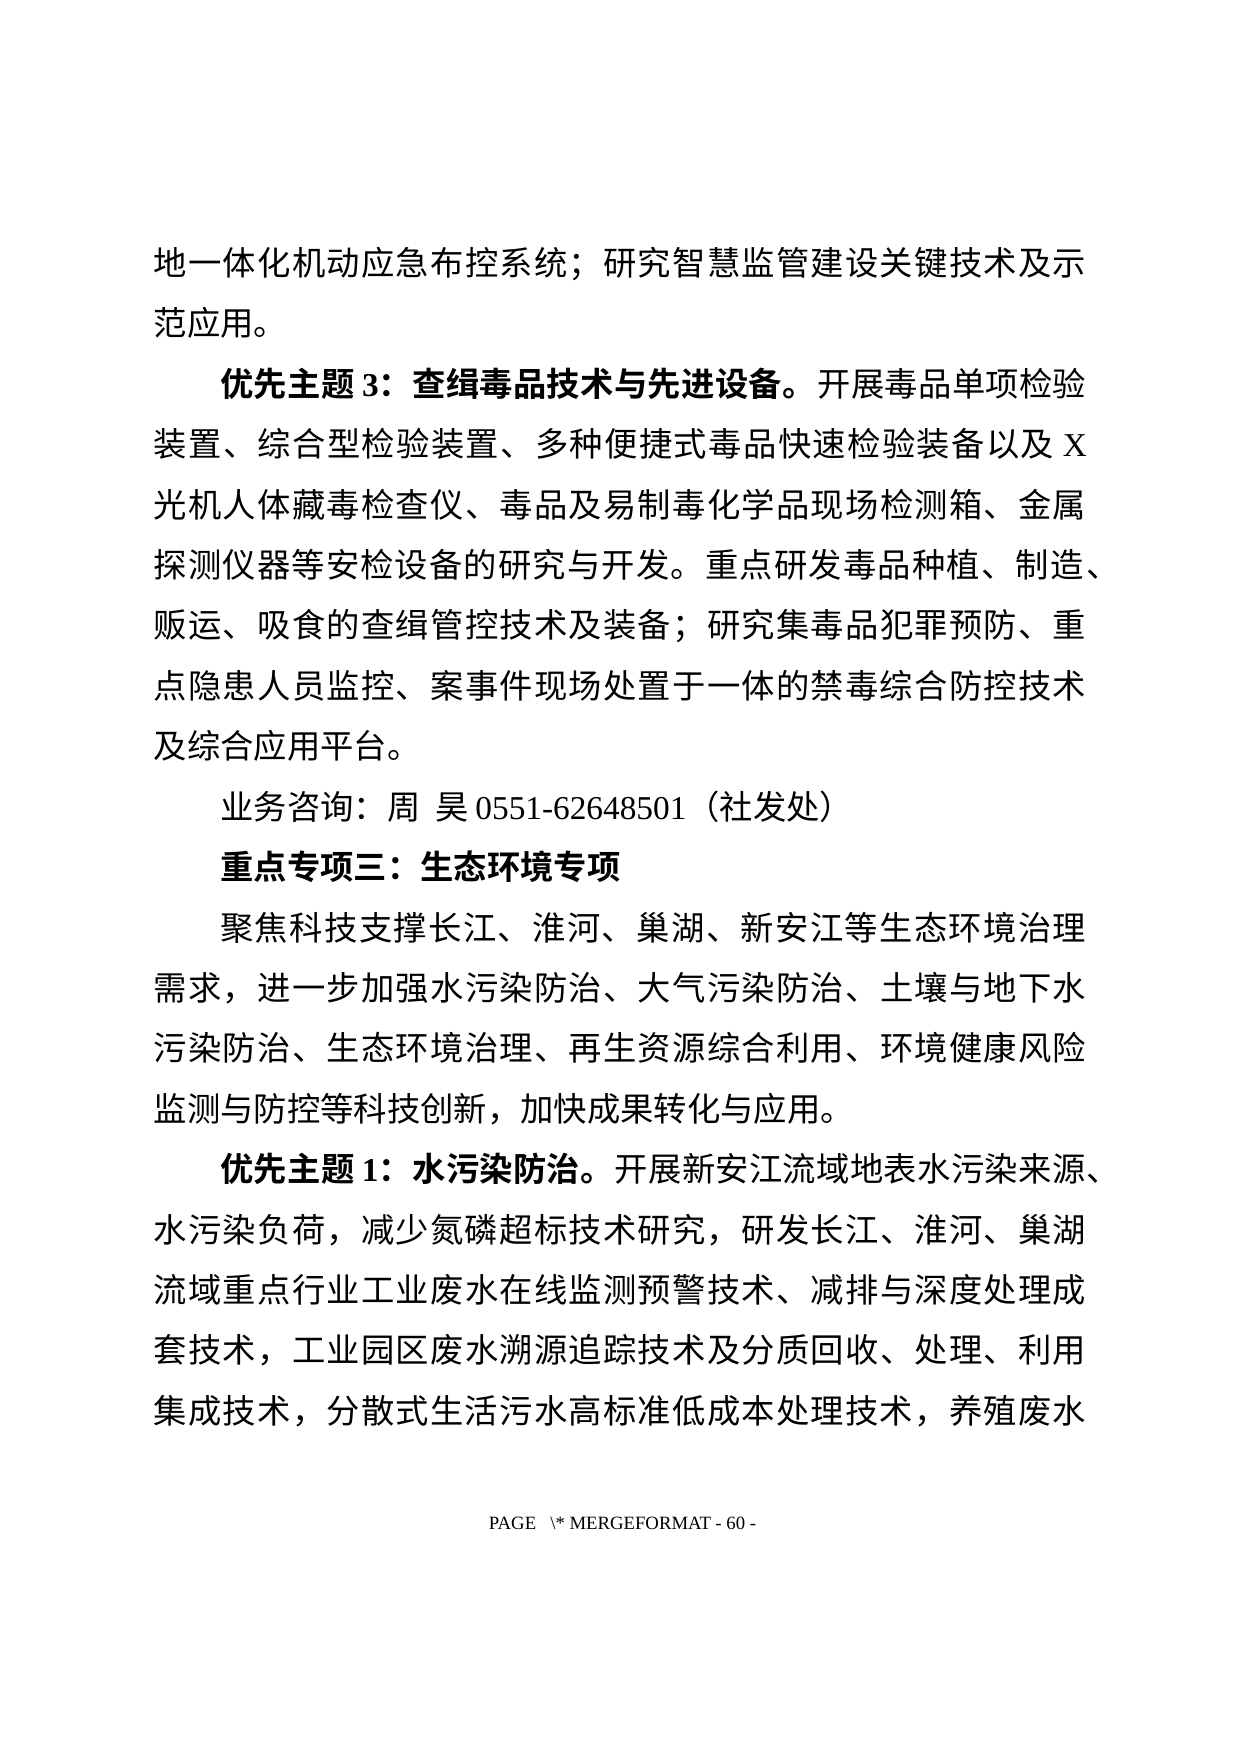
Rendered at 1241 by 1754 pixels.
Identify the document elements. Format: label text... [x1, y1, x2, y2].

text 重点专项三：生态环境专项 [153, 831, 1087, 892]
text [153, 1133, 1087, 1435]
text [153, 227, 1087, 348]
text 业务咨询：周 昊0551-62648501（社发处） [153, 771, 1087, 831]
text 优先主题3：查缉毒品技术与先进设备。开展毒品单项检验装置、综合型检验装置、多种便捷式毒品快速检验装备以及X光机人体藏毒检查仪、毒品及易制毒化学品现场检测箱、金属探测仪器等安检设备的研究与开发。重点研发毒品种植、制造、贩运、吸食的查缉管控技术及装备；研究集毒品犯罪预防、重点隐患人员监控、案事件现场处置于一体的禁毒综合防控技术及综合应用平台。 [153, 348, 1087, 771]
text 聚焦科技支撑长江、淮河、巢湖、新安江等生态环境治理需求，进一步加强水污染防治、大气污染防治、土壤与地下水污染防治、生态环境治理、再生资源综合利用、环境健康风险监测与防控等科技创新，加快成果转化与应用。 [153, 892, 1087, 1133]
